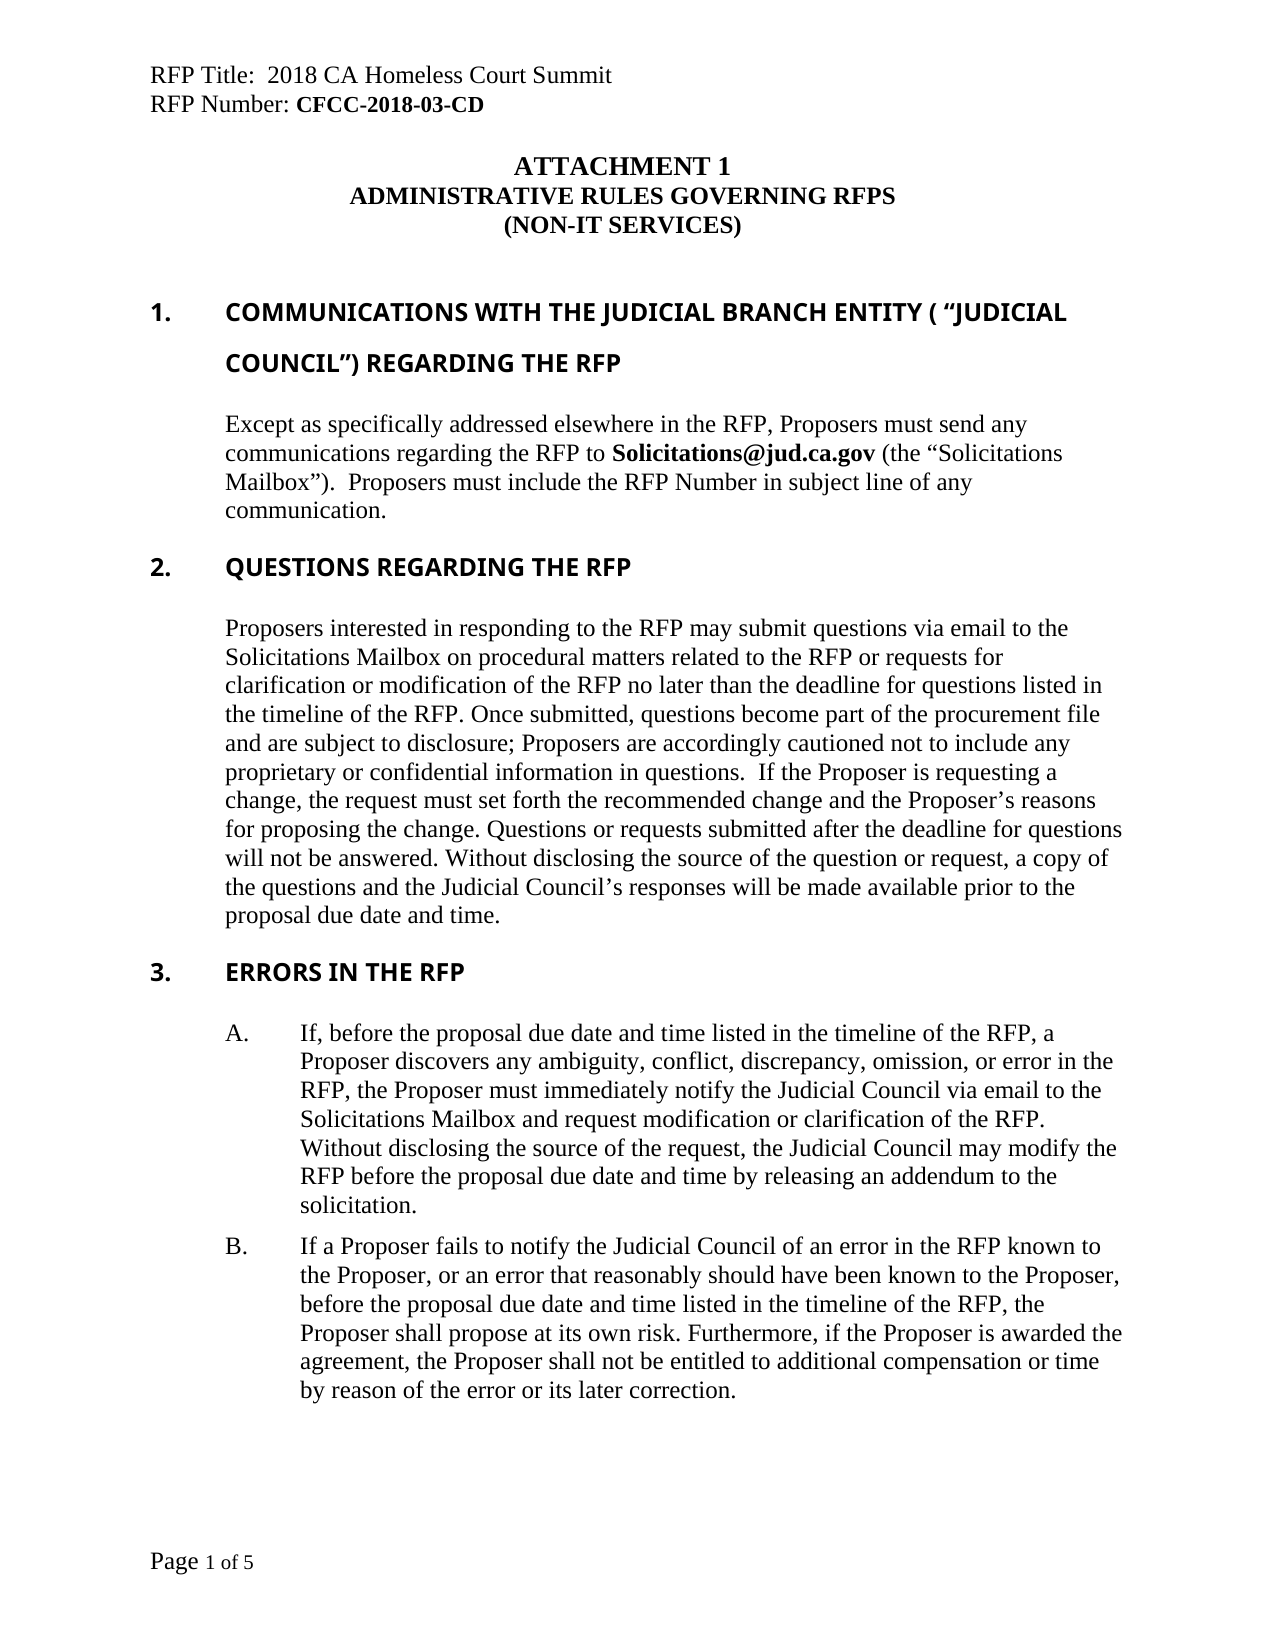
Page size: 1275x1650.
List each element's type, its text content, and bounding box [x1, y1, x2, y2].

list B. If a Proposer fails to notify the Judicial Council of an error in the RFP known to the Proposer, or an error that reasonably should have been known to the Proposer, before the proposal due date and time listed in the timeline of the RFP, the Proposer shall propose at its own risk. Furthermore, if the Proposer is awarded the agreement, the Proposer shall not be entitled to additional compensation or time by reason of the error or its later correction. [225, 1231, 1125, 1404]
list Proposers interested in responding to the RFP may submit questions via email to the Solicitations Mailbox on procedural matters related to the RFP or requests for clarification or modification of the RFP no later than the deadline for questions listed in the timeline of the RFP. Once submitted, questions become part of the procurement file and are subject to disclosure; Proposers are accordingly cautioned not to include any proprietary or confidential information in questions. If the Proposer is requesting a change, the request must set forth the recommended change and the Proposer’s reasons for proposing the change. Questions or requests submitted after the deadline for questions will not be answered. Without disclosing the source of the question or request, a copy of the questions and the Judicial Council’s responses will be made available prior to the proposal due date and time. [225, 613, 1125, 929]
subtitle Administrative Rules Governing RFPS [150, 181, 1095, 210]
subtitle ATTACHMENT 1 [150, 150, 1095, 181]
list Except as specifically addressed elsewhere in the RFP, Proposers must send any communications regarding the RFP to Solicitations@jud.ca.gov (the “Solicitations Mailbox”). Proposers must include the RFP Number in subject line of any communication. [225, 409, 1125, 524]
list ERRORS IN THE RFP [150, 954, 1125, 988]
list QUESTIONS REGARDING THE RFP [150, 549, 1125, 583]
list A. If, before the proposal due date and time listed in the timeline of the RFP, a Proposer discovers any ambiguity, conflict, discrepancy, omission, or error in the RFP, the Proposer must immediately notify the Judicial Council via email to the Solicitations Mailbox and request modification or clarification of the RFP. Without disclosing the source of the request, the Judicial Council may modify the RFP before the proposal due date and time by releasing an addendum to the solicitation. [225, 1018, 1125, 1219]
list COMMUNICATIONS WITH THE JUDICIAL BRANCH ENTITY ( “Judicial Council”) REGARDING THE RFP [150, 295, 1125, 380]
subtitle (Non-IT SERVICES) [150, 210, 1095, 239]
